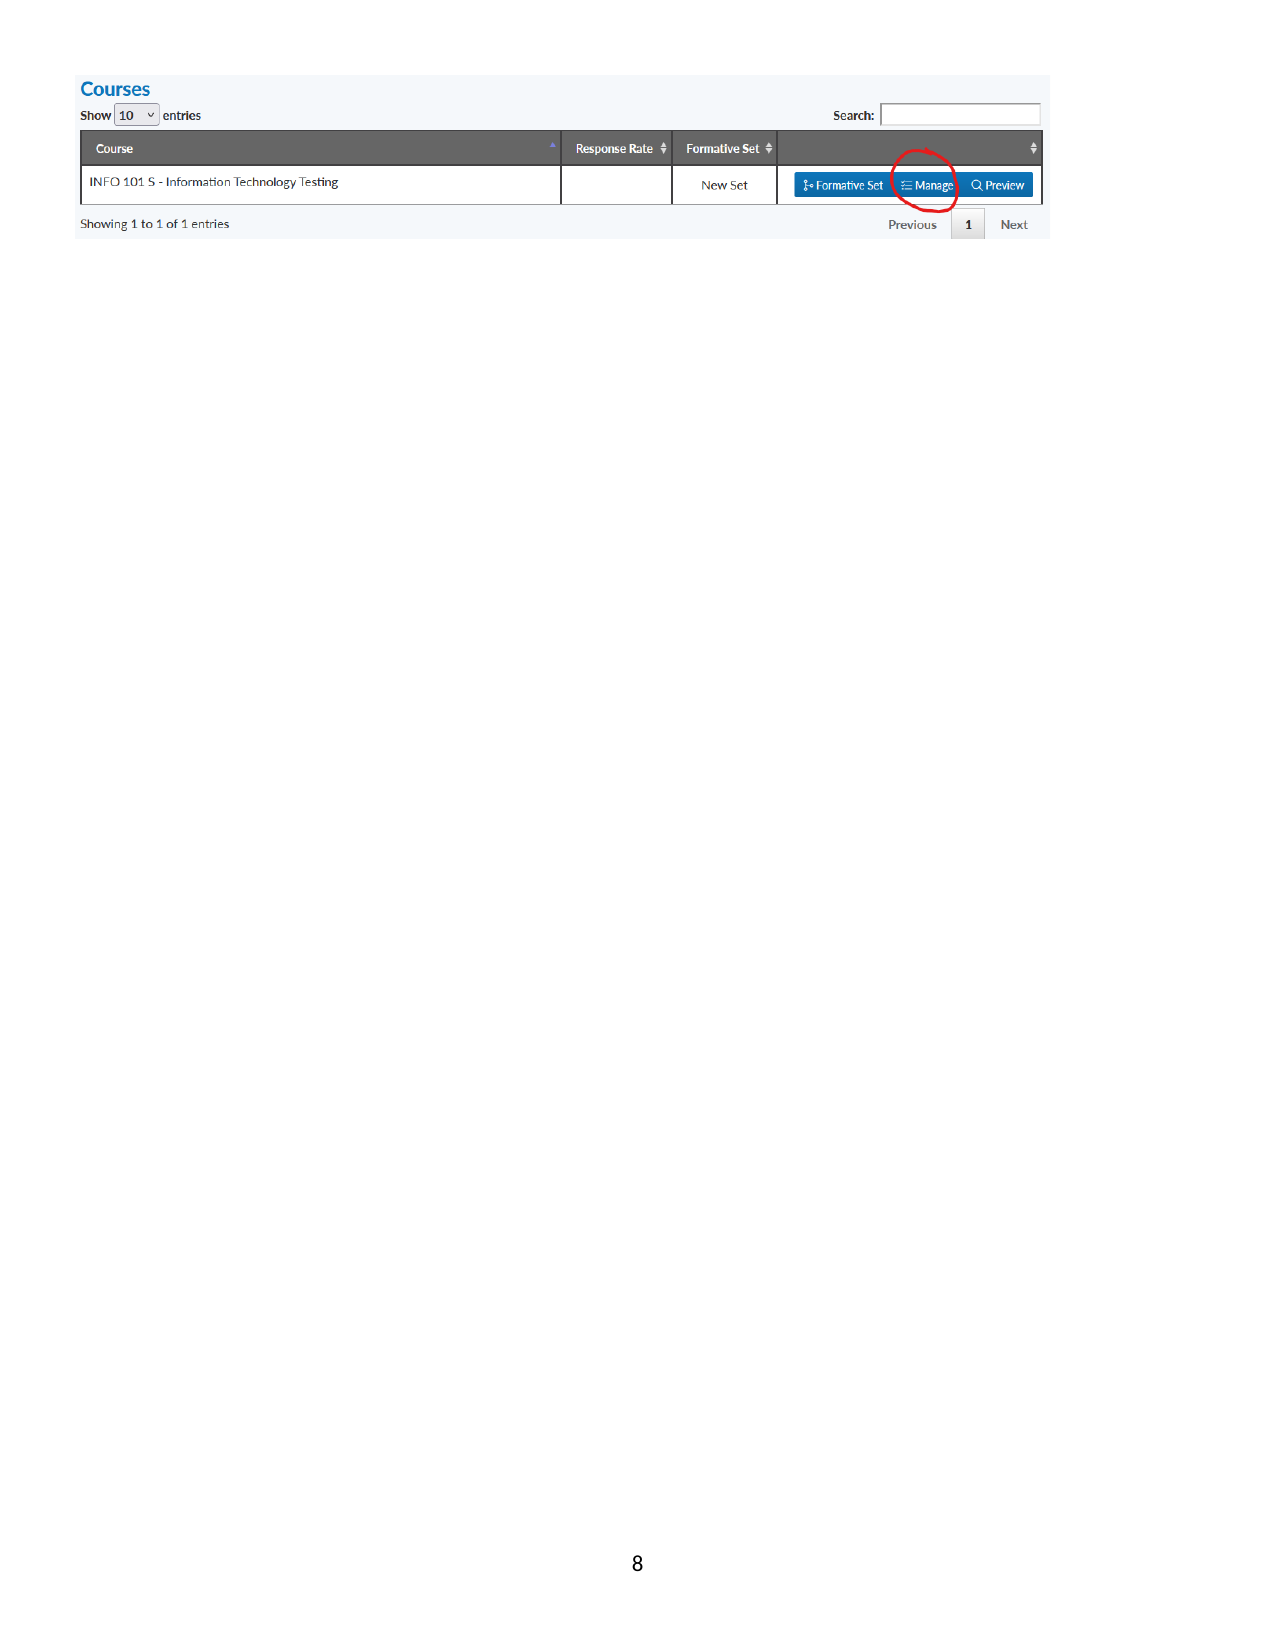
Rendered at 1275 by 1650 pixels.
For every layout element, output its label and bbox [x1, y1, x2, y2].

picture [75, 75, 1050, 239]
